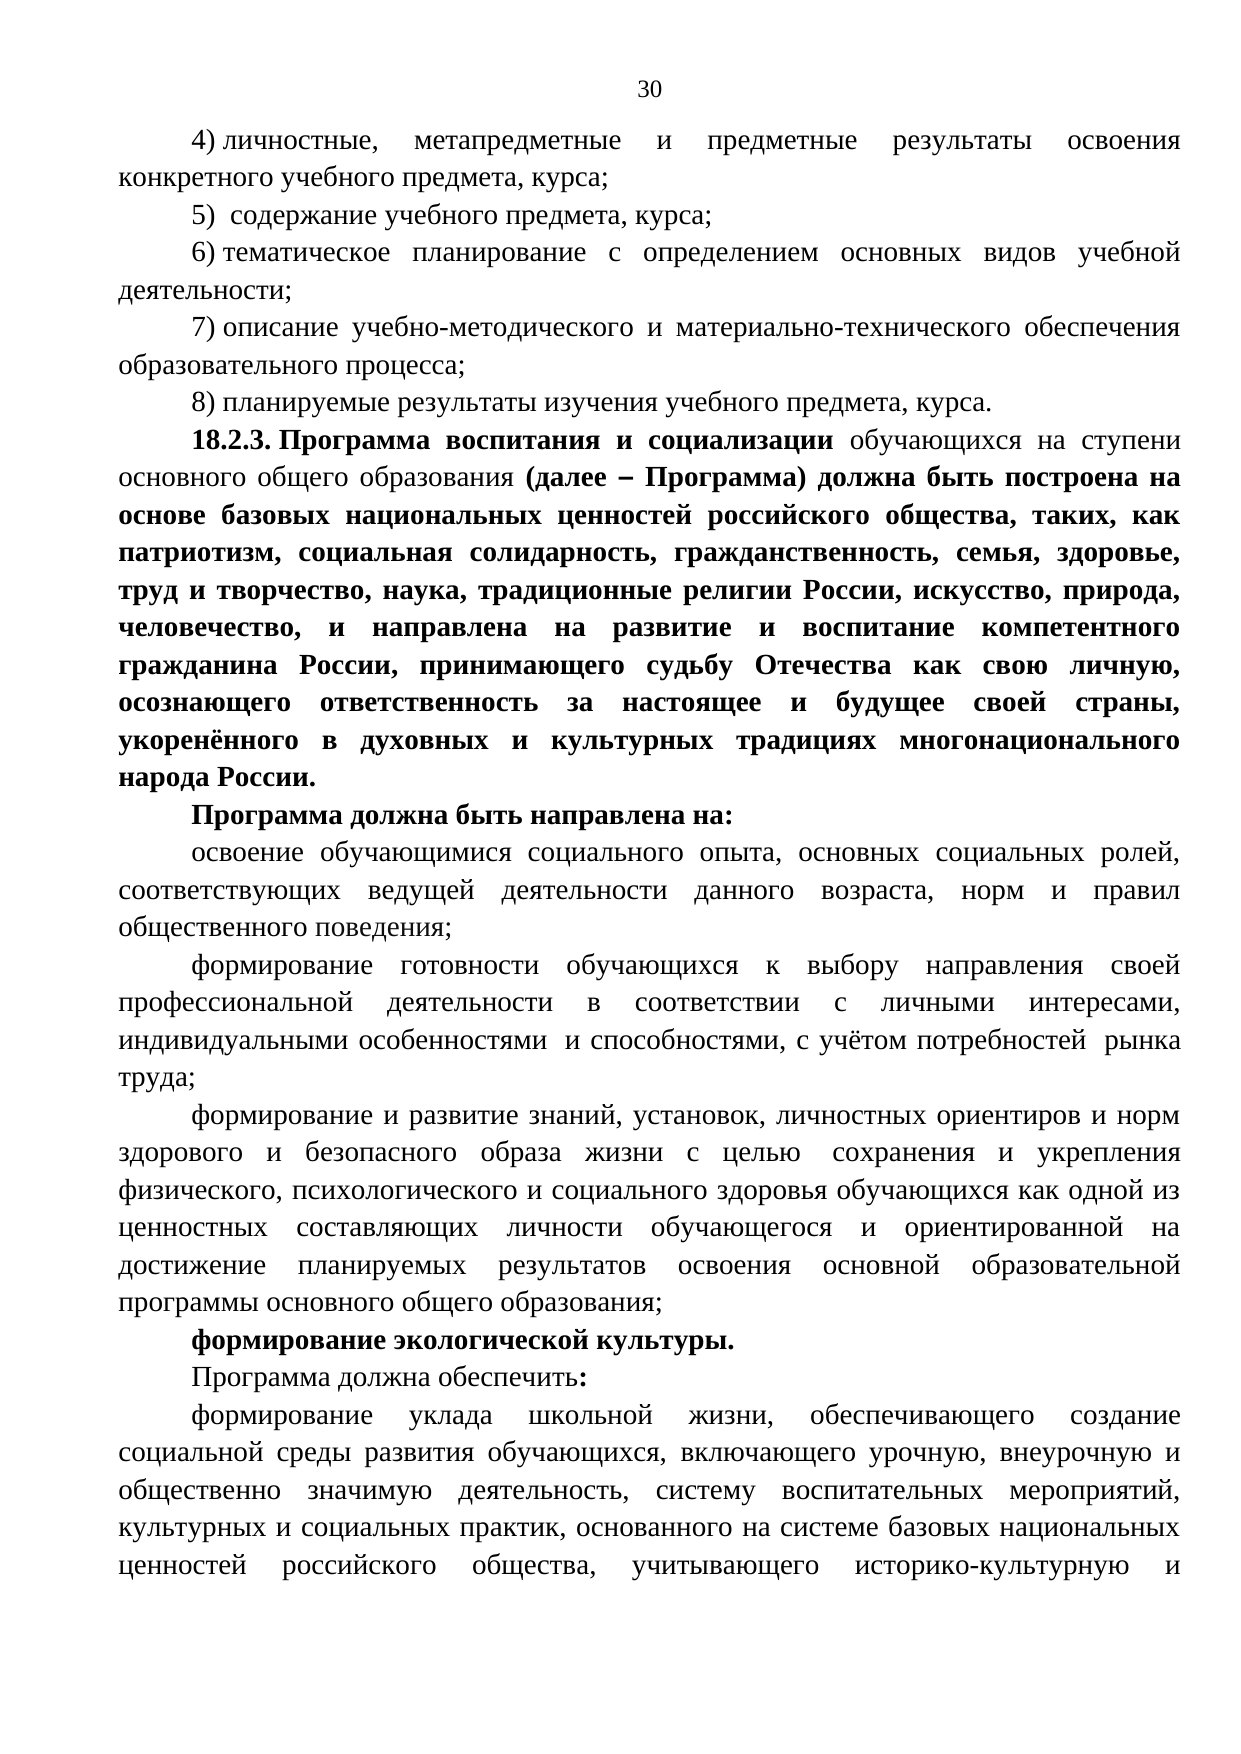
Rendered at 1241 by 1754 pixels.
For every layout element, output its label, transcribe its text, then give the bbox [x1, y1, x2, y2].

subtitle формирование готовности обучающихся к выбору направления своей профессиональной деятельности в соответствии с личными интересами, индивидуальными особенностями и способностями, с учётом потребностей рынка труда; [118, 943, 1181, 1093]
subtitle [118, 1393, 1181, 1581]
text 5) содержание учебного предмета, курса; [118, 193, 1181, 231]
text 8) планируемые результаты изучения учебного предмета, курса. [118, 381, 1181, 418]
text 4) личностные, метапредметные и предметные результаты освоения конкретного учебного предмета, курса; [118, 118, 1181, 193]
subtitle 18.2.3. Программа воспитания и социализации обучающихся на ступени основного общего образования (далее – Программа) должна быть построена на основе базовых национальных ценностей российского общества, таких, как патриотизм, социальная солидарность, гражданственность, семья, здоровье, труд и творчество, наука, традиционные религии России, искусство, природа, человечество, и направлена на развитие и воспитание компетентного гражданина России, принимающего судьбу Отечества как свою личную, осознающего ответственность за настоящее и будущее своей страны, укоренённого в духовных и культурных традициях многонационального народа России. [118, 418, 1181, 793]
subtitle Программа должна обеспечить: [118, 1356, 1181, 1393]
subtitle формирование экологической культуры. [118, 1318, 1181, 1356]
text 6) тематическое планирование с определением основных видов учебной деятельности; [118, 231, 1181, 306]
subtitle освоение обучающимися социального опыта, основных социальных ролей, соответствующих ведущей деятельности данного возраста, норм и правил общественного поведения; [118, 831, 1181, 943]
subtitle Программа должна быть направлена на: [118, 793, 1181, 831]
subtitle формирование и развитие знаний, установок, личностных ориентиров и норм здорового и безопасного образа жизни с целью сохранения и укрепления физического, психологического и социального здоровья обучающихся как одной из ценностных составляющих личности обучающегося и ориентированной на достижение планируемых результатов освоения основной образовательной программы основного общего образования; [118, 1093, 1181, 1318]
text 7) описание учебно-методического и материально-технического обеспечения образовательного процесса; [118, 306, 1181, 381]
